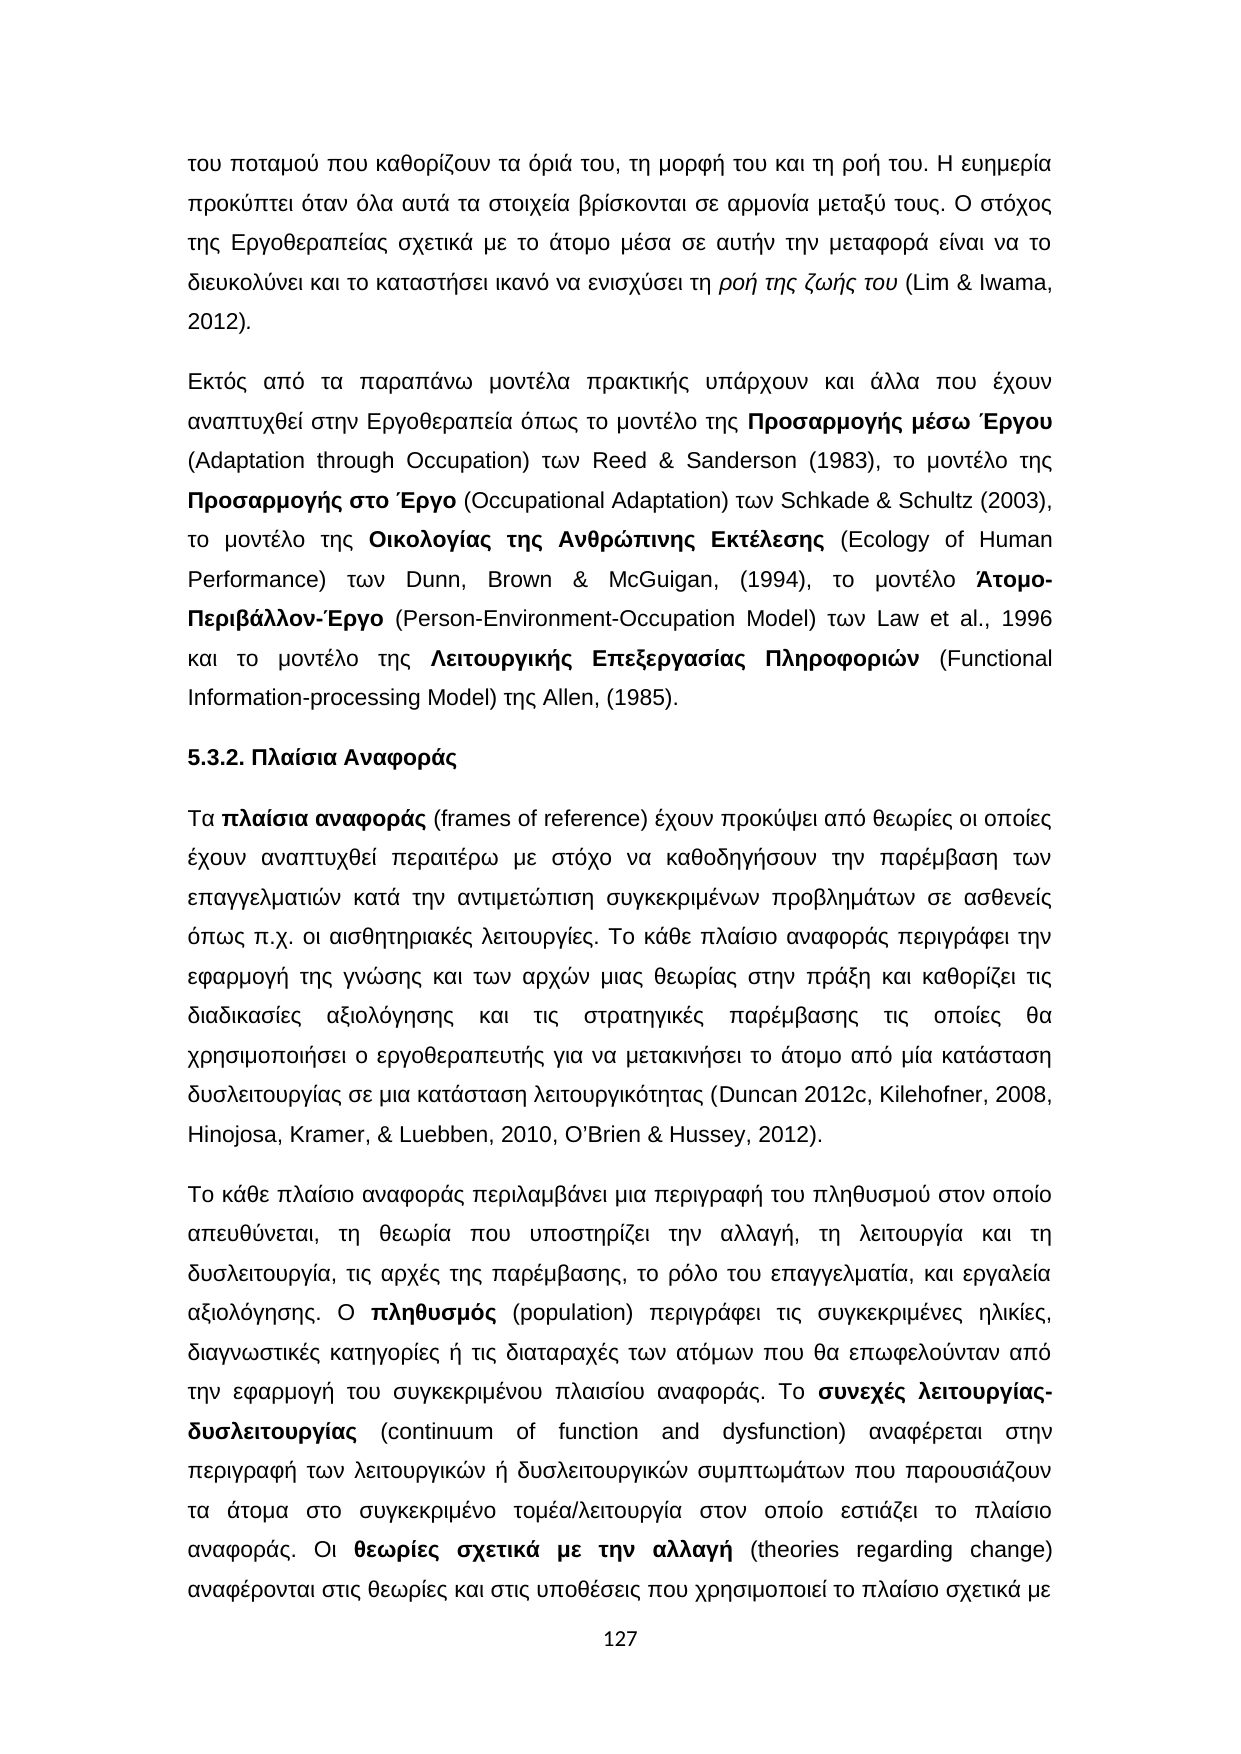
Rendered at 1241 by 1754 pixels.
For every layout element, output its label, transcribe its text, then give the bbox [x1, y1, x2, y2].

text Τα πλαίσια αναφοράς (frames of reference) έχουν προκύψει από θεωρίες οι οποίες έχουν αναπτυχθεί περαιτέρω με στόχο να καθοδηγήσουν την παρέμβαση των επαγγελματιών κατά την αντιμετώπιση συγκεκριμένων προβλημάτων σε ασθενείς όπως π.χ. οι αισθητηριακές λειτουργίες. Το κάθε πλαίσιο αναφοράς περιγράφει την εφαρμογή της γνώσης και των αρχών μιας θεωρίας στην πράξη και καθορίζει τις διαδικασίες αξιολόγησης και τις στρατηγικές παρέμβασης τις οποίες θα χρησιμοποιήσει ο εργοθεραπευτής για να μετακινήσει το άτομο από μία κατάσταση δυσλειτουργίας σε μια κατάσταση λειτουργικότητας (Duncan 2012c, Kilehofner, 2008, Hinojosa, Kramer, & Luebben, 2010, O’Brien & Hussey, 2012). [187, 805, 1053, 1147]
text Εκτός από τα παραπάνω μοντέλα πρακτικής υπάρχουν και άλλα που έχουν αναπτυχθεί στην Εργοθεραπεία όπως το μοντέλο της Προσαρμογής μέσω Έργου (Adaptation through Occupation) των Reed & Sanderson (1983), το μοντέλο της Προσαρμογής στο Έργο (Occupational Adaptation) των Schkade & Schultz (2003), το μοντέλο της Οικολογίας της Ανθρώπινης Εκτέλεσης (Ecology of Human Performance) των Dunn, Brown & McGuigan, (1994), το μοντέλο Άτομο-Περιβάλλον-Έργο (Person-Environment-Occupation Model) των Law et al., 1996 και το μοντέλο της Λειτουργικής Επεξεργασίας Πληροφοριών (Functional Information-processing Model) της Allen, (1985). [187, 368, 1053, 710]
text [187, 150, 1053, 334]
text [187, 1181, 1053, 1602]
text 5.3.2. Πλαίσια Αναφοράς [187, 744, 1053, 771]
